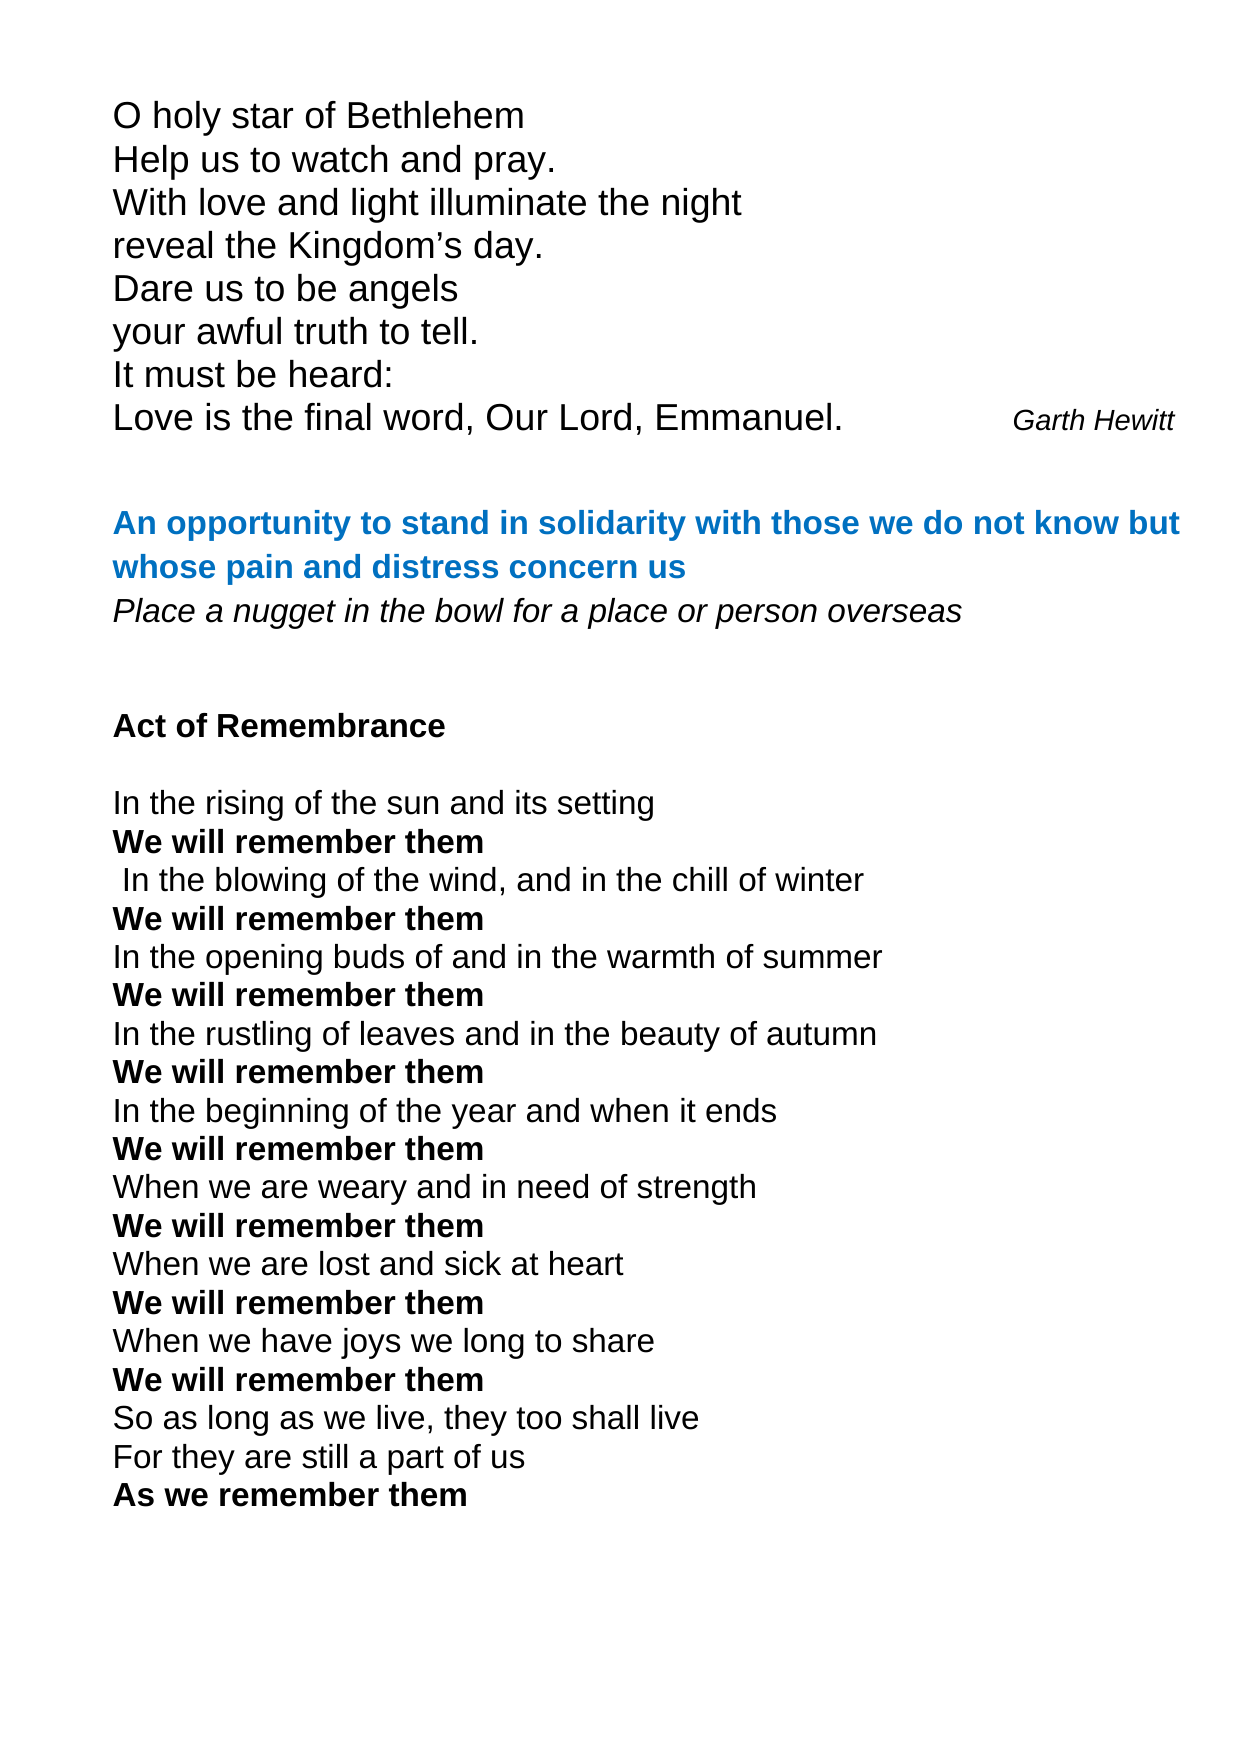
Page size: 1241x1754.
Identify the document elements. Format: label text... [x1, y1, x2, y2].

text Place a nugget in the bowl for a place or person overseas [112, 591, 1181, 629]
text We will remember them [112, 1206, 1181, 1244]
text In the blowing of the wind, and in the chill of winter [112, 860, 1181, 898]
subtitle An opportunity to stand in solidarity with those we do not know but whose pain and distress concern us [112, 503, 1181, 585]
text In the rising of the sun and its setting [112, 783, 1181, 822]
text We will remember them [112, 1360, 1181, 1398]
text With love and light illuminate the night [112, 180, 1181, 223]
text So as long as we live, they too shall live [112, 1398, 1181, 1437]
text reveal the Kingdom’s day. [112, 223, 1181, 266]
text O holy star of Bethlehem [112, 94, 1181, 137]
text When we are weary and in need of strength [112, 1168, 1181, 1206]
text In the beginning of the year and when it ends [112, 1091, 1181, 1129]
text your awful truth to tell. [112, 309, 1181, 352]
text For they are still a part of us [112, 1437, 1181, 1475]
text Act of Remembrance [112, 706, 1181, 745]
text We will remember them [112, 898, 1181, 937]
text We will remember them [112, 1052, 1181, 1091]
text We will remember them [112, 1129, 1181, 1168]
text We will remember them [112, 1283, 1181, 1321]
text In the opening buds of and in the warmth of summer [112, 937, 1181, 975]
text Help us to watch and pray. [112, 137, 1181, 180]
text When we have joys we long to share [112, 1321, 1181, 1360]
text When we are lost and sick at heart [112, 1244, 1181, 1283]
text We will remember them [112, 822, 1181, 860]
text We will remember them [112, 975, 1181, 1014]
text Love is the final word, Our Lord, Emmanuel. Garth Hewitt [112, 396, 1181, 439]
text As we remember them [112, 1475, 1181, 1513]
text Dare us to be angels [112, 266, 1181, 309]
text It must be heard: [112, 352, 1181, 396]
text In the rustling of leaves and in the beauty of autumn [112, 1014, 1181, 1052]
